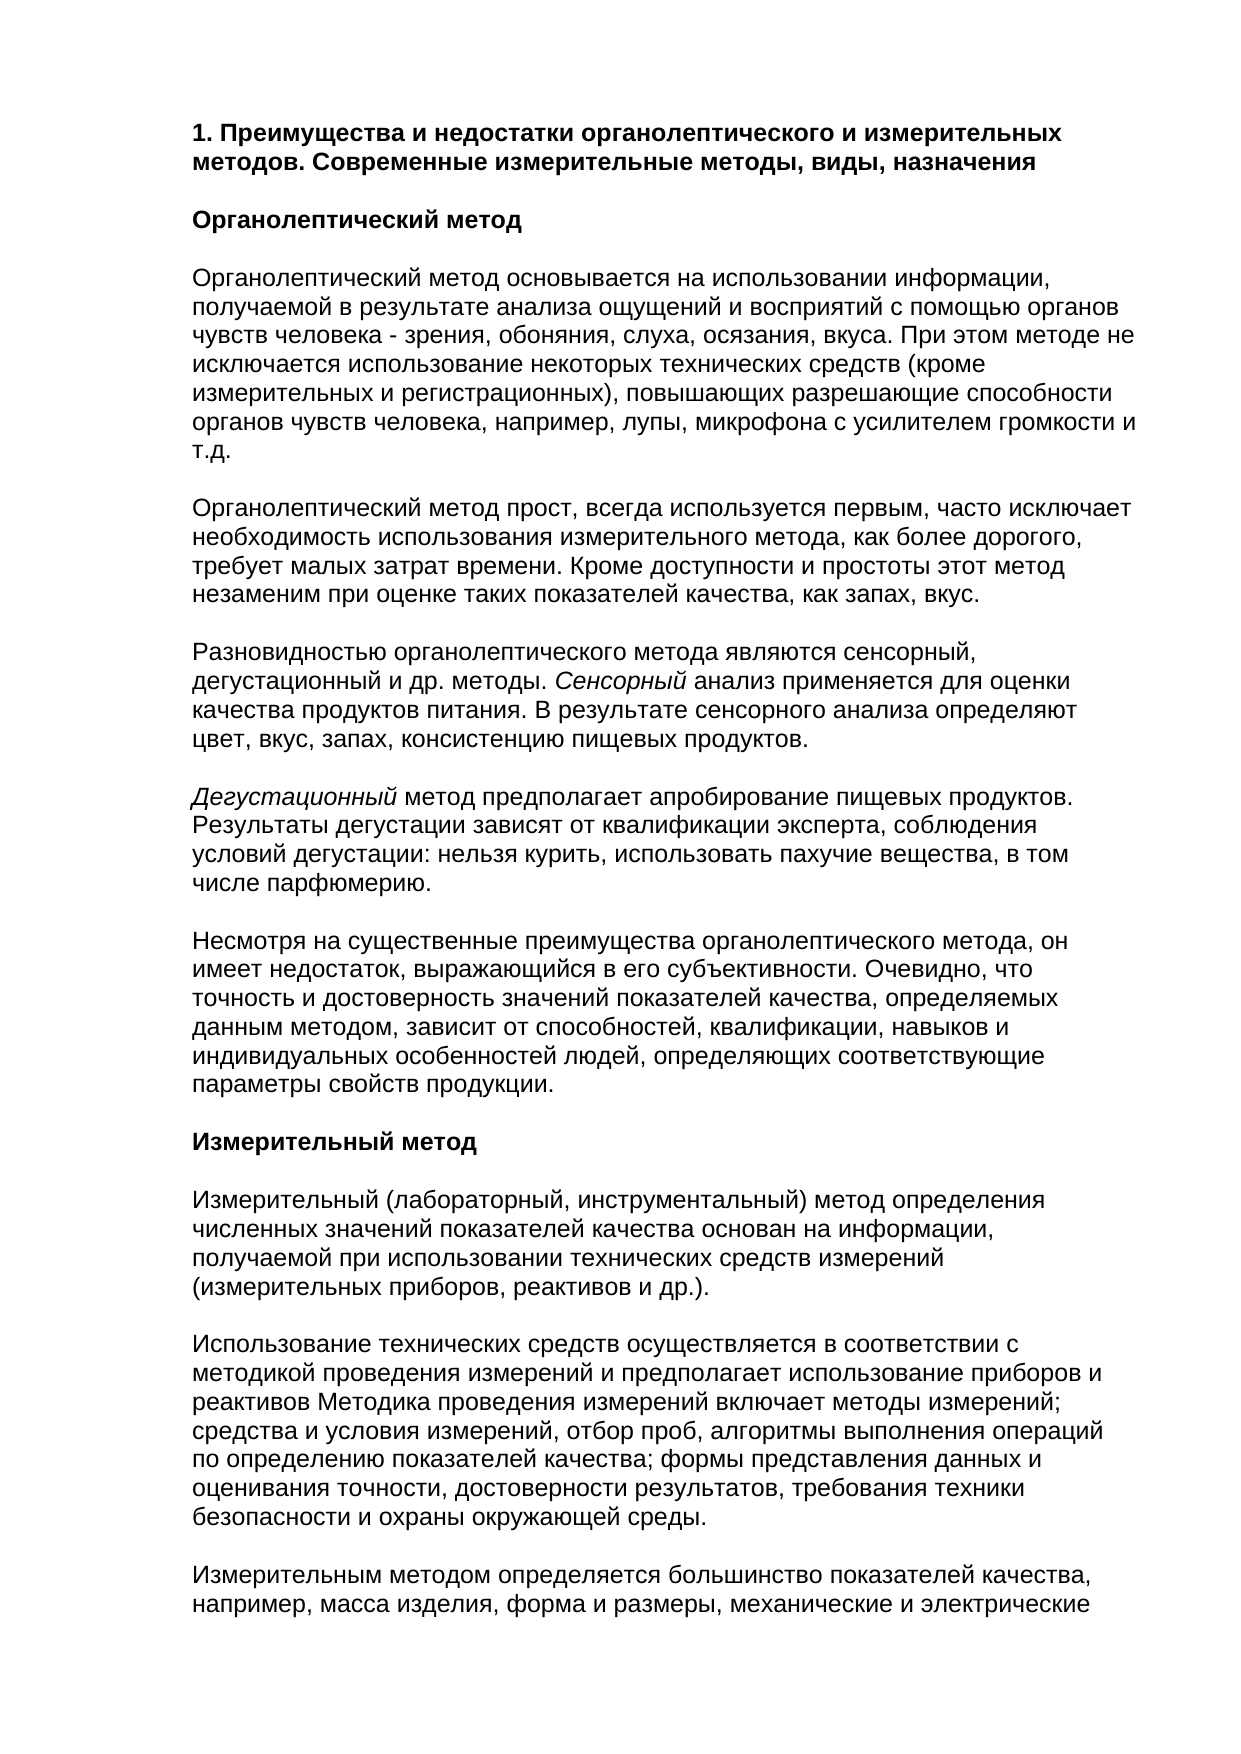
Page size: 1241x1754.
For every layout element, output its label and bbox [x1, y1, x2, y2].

table_header [192, 118, 1137, 1617]
